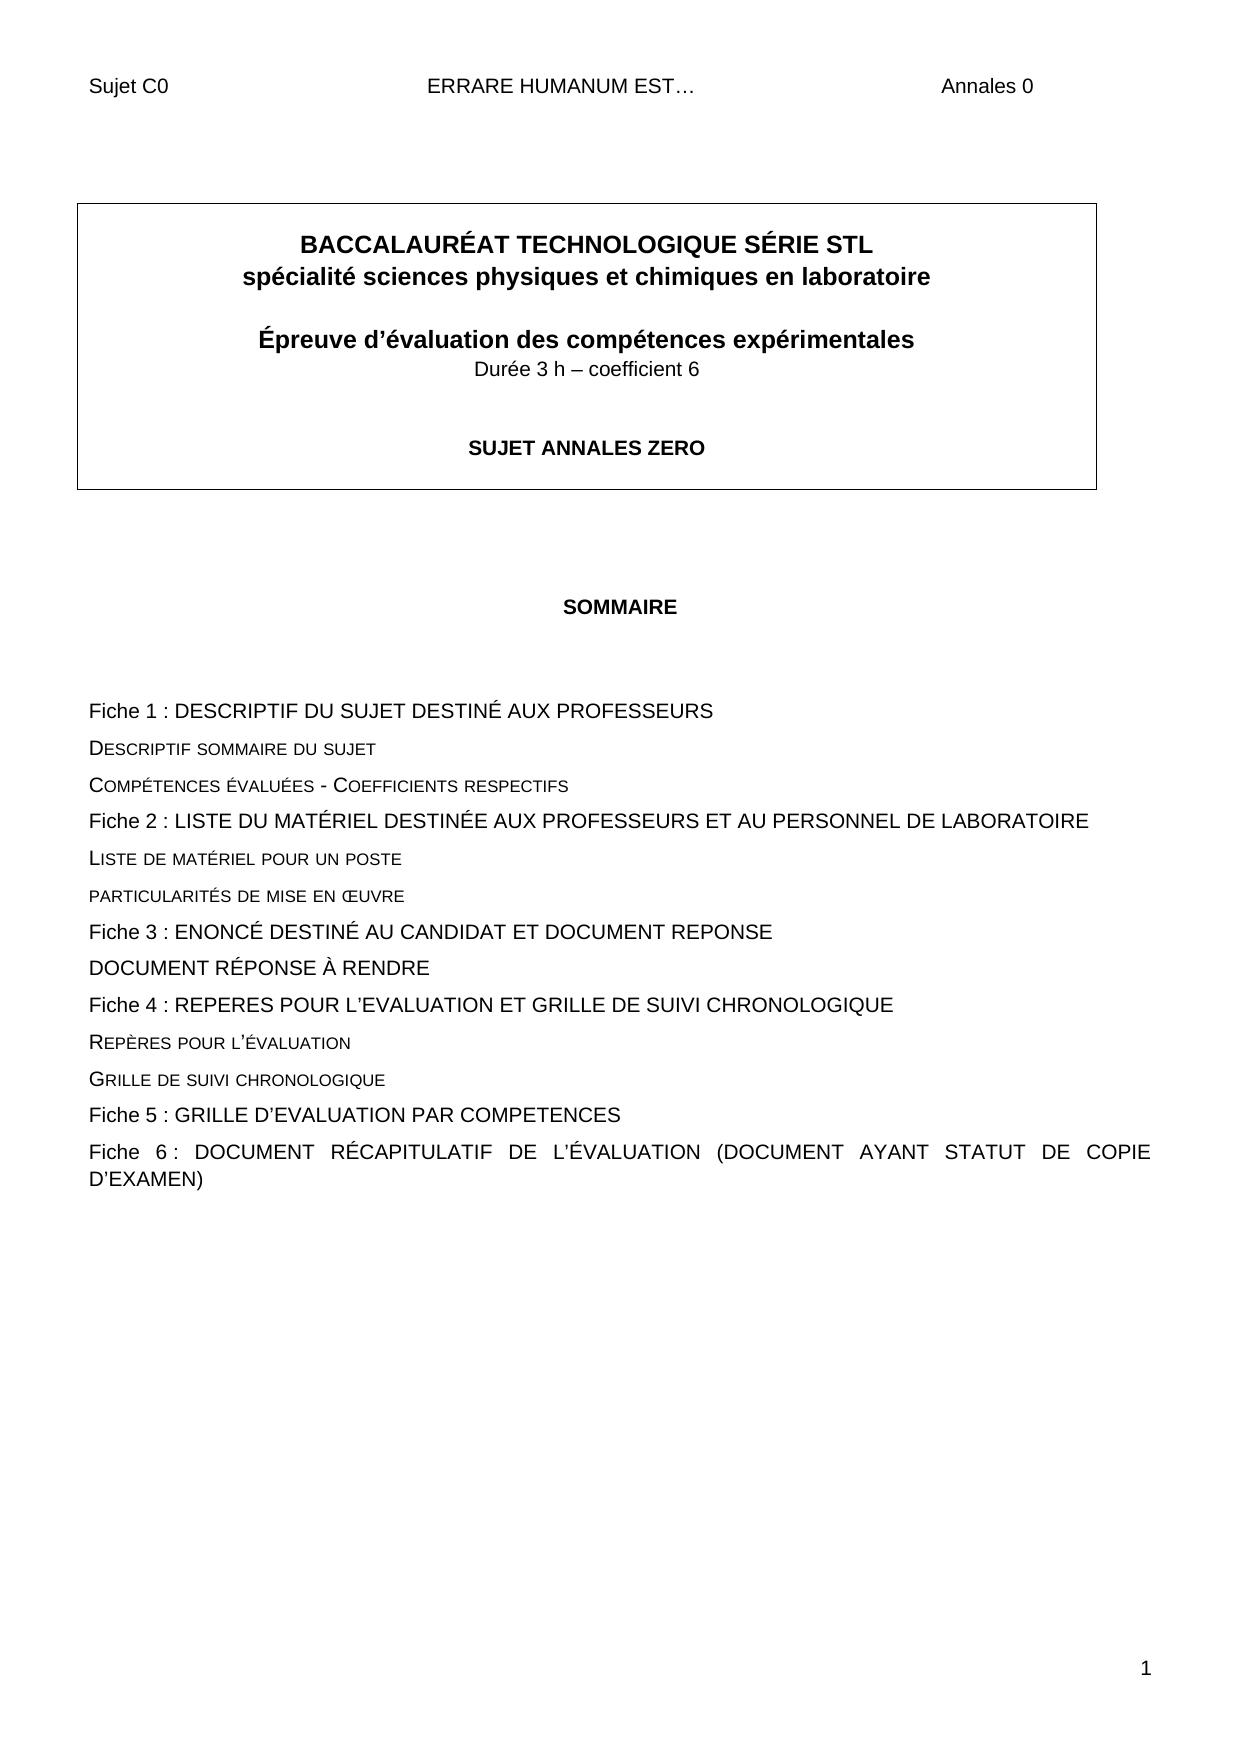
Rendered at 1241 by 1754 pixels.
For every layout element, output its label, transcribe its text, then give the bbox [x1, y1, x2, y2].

text Document réponse à rendre [89, 956, 1152, 980]
text Sommaire [89, 595, 1152, 619]
text Descriptif sommaire du sujet [89, 736, 1152, 759]
text Repères pour l’évaluation [89, 1030, 1152, 1054]
text Fiche 2 : Liste du matériel destinée aux professeurs et au personnel de laboratoire [89, 809, 1152, 833]
text Liste de matériel pour un poste [89, 846, 1152, 870]
text Fiche 6 : Document récapitulatif de l’évaluation (document ayant statut de copie d’examen) [89, 1140, 1152, 1190]
text Grille de suivi chronologique [89, 1067, 1152, 1091]
text Fiche 1 : DESCRIPTIF DU SUJET DESTINÉ AUX PROFESSEURS [89, 699, 1152, 723]
text Compétences évaluées - Coefficients respectifs [89, 772, 1152, 796]
text Fiche 4 : REPERES POUR L’EVALUATION ET Grille de suivi chronologique [89, 993, 1152, 1017]
table_header BACCALAURÉAT TECHNOLOGIQUE SÉRIE STL spécialité sciences physiques et chimiques en laboratoire Épreuve d’évaluation des compétences expérimentales Durée 3 h – coefficient 6 SUJET ANNALES ZERO [78, 204, 1096, 488]
text Fiche 5 : Grille D’EVALUATION PAR COMPETENCES [89, 1103, 1152, 1127]
text particularités de mise en œuvre [89, 883, 1152, 907]
text Fiche 3 : Enoncé destiné au candidat ET DOCUMENT REPONSE [89, 919, 1152, 943]
